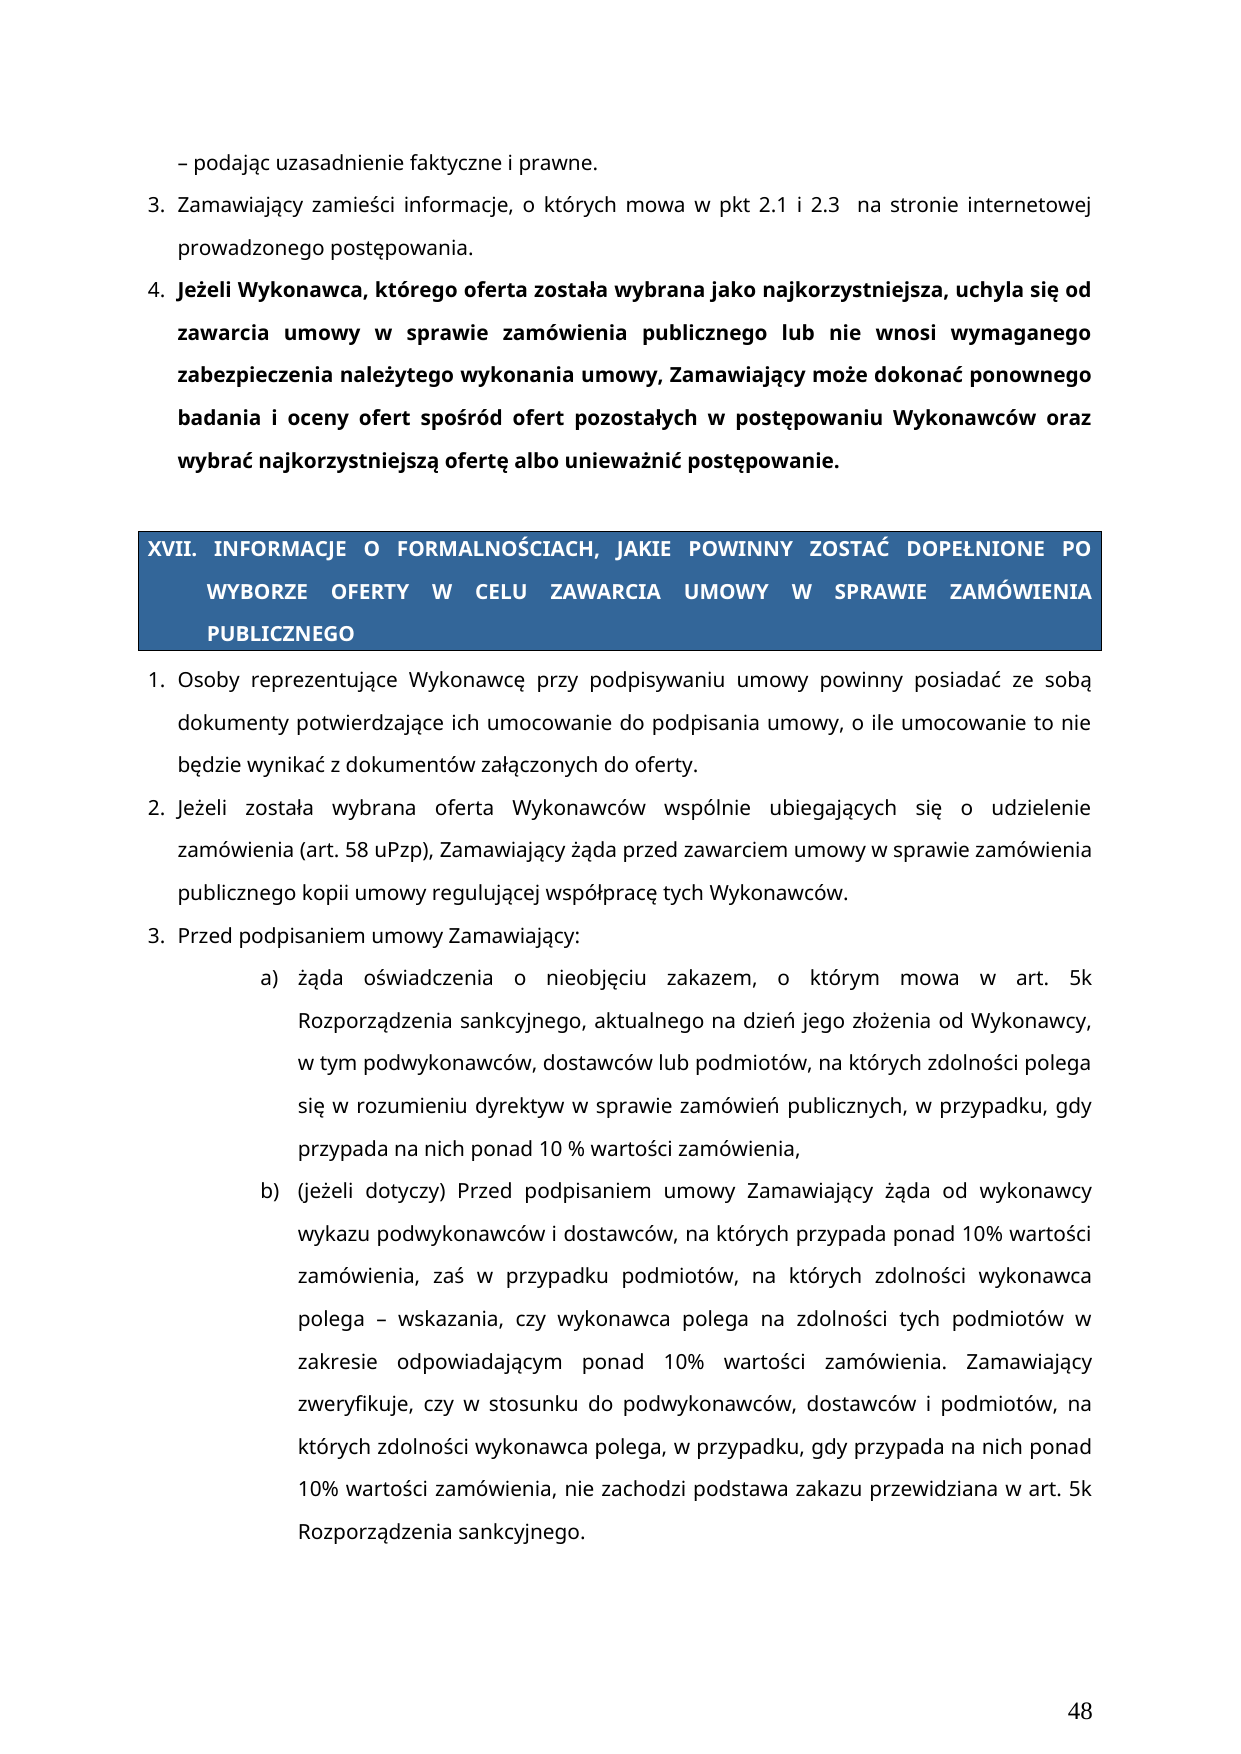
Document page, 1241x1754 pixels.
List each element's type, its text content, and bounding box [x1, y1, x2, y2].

subtitle XVII. INFORMACJE O FORMALNOŚCIACH, JAKIE POWINNY ZOSTAĆ DOPEŁNIONE PO WYBORZE OFERTY W CELU ZAWARCIA UMOWY W SPRAWIE ZAMÓWIENIA PUBLICZNEGO [139, 532, 1101, 650]
list Zamawiający zamieści informacje, o których mowa w pkt 2.1 i 2.3 na stronie internetowej prowadzonego postępowania. [148, 190, 1093, 261]
list Jeżeli została wybrana oferta Wykonawców wspólnie ubiegających się o udzielenie zamówienia (art. 58 uPzp), Zamawiający żąda przed zawarciem umowy w sprawie zamówienia publicznego kopii umowy regulującej współpracę tych Wykonawców. [148, 793, 1093, 907]
text – podając uzasadnienie faktyczne i prawne. [148, 148, 1093, 176]
list (jeżeli dotyczy) Przed podpisaniem umowy Zamawiający żąda od wykonawcy wykazu podwykonawców i dostawców, na których przypada ponad 10% wartości zamówienia, zaś w przypadku podmiotów, na których zdolności wykonawca polega – wskazania, czy wykonawca polega na zdolności tych podmiotów w zakresie odpowiadającym ponad 10% wartości zamówienia. Zamawiający zweryfikuje, czy w stosunku do podwykonawców, dostawców i podmiotów, na których zdolności wykonawca polega, w przypadku, gdy przypada na nich ponad 10% wartości zamówienia, nie zachodzi podstawa zakazu przewidziana w art. 5k Rozporządzenia sankcyjnego. [260, 1176, 1093, 1546]
list Jeżeli Wykonawca, którego oferta została wybrana jako najkorzystniejsza, uchyla się od zawarcia umowy w sprawie zamówienia publicznego lub nie wnosi wymaganego zabezpieczenia należytego wykonania umowy, Zamawiający może dokonać ponownego badania i oceny ofert spośród ofert pozostałych w postępowaniu Wykonawców oraz wybrać najkorzystniejszą ofertę albo unieważnić postępowanie. [148, 275, 1093, 474]
list żąda oświadczenia o nieobjęciu zakazem, o którym mowa w art. 5k Rozporządzenia sankcyjnego, aktualnego na dzień jego złożenia od Wykonawcy, w tym podwykonawców, dostawców lub podmiotów, na których zdolności polega się w rozumieniu dyrektyw w sprawie zamówień publicznych, w przypadku, gdy przypada na nich ponad 10 % wartości zamówienia, [260, 963, 1093, 1162]
list Przed podpisaniem umowy Zamawiający: [148, 921, 1093, 949]
list Osoby reprezentujące Wykonawcę przy podpisywaniu umowy powinny posiadać ze sobą dokumenty potwierdzające ich umocowanie do podpisania umowy, o ile umocowanie to nie będzie wynikać z dokumentów załączonych do oferty. [148, 665, 1093, 779]
